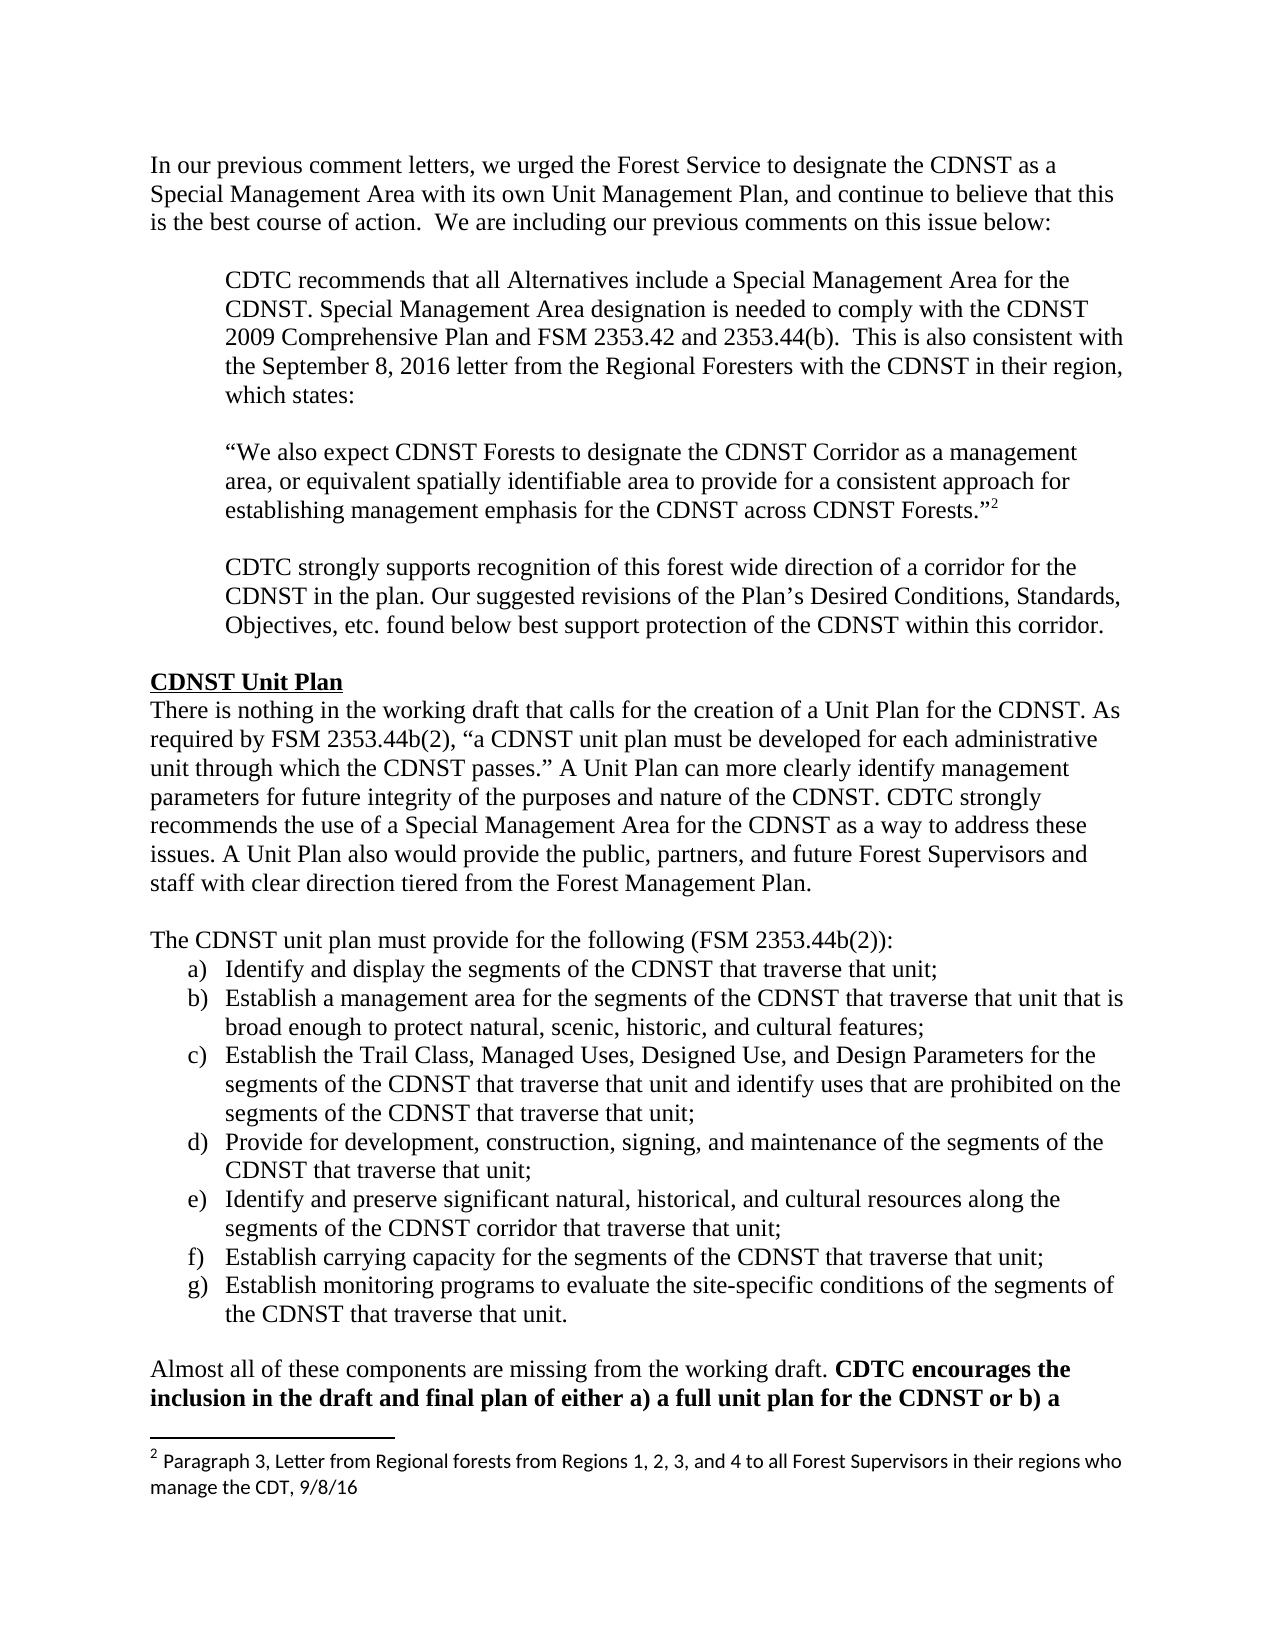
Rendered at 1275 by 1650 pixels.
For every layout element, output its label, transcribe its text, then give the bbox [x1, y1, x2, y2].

list Provide for development, construction, signing, and maintenance of the segments of the CDNST that traverse that unit; [187, 1127, 1125, 1184]
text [150, 1354, 1125, 1412]
text CDNST Unit Plan [150, 667, 1125, 696]
list Identify and preserve significant natural, historical, and cultural resources along the segments of the CDNST corridor that traverse that unit; [187, 1184, 1125, 1242]
text CDTC strongly supports recognition of this forest wide direction of a corridor for the CDNST in the plan. Our suggested revisions of the Plan’s Desired Conditions, Standards, Objectives, etc. found below best support protection of the CDNST within this corridor. [225, 552, 1125, 639]
list Identify and display the segments of the CDNST that traverse that unit; [187, 954, 1125, 983]
list Establish monitoring programs to evaluate the site-specific conditions of the segments of the CDNST that traverse that unit. [187, 1271, 1125, 1354]
text There is nothing in the working draft that calls for the creation of a Unit Plan for the CDNST. As required by FSM 2353.44b(2), “a CDNST unit plan must be developed for each administrative unit through which the CDNST passes.” A Unit Plan can more clearly identify management parameters for future integrity of the purposes and nature of the CDNST. CDTC strongly recommends the use of a Special Management Area for the CDNST as a way to address these issues. A Unit Plan also would provide the public, partners, and future Forest Supervisors and staff with clear direction tiered from the Forest Management Plan. [150, 696, 1125, 897]
text CDTC recommends that all Alternatives include a Special Management Area for the CDNST. Special Management Area designation is needed to comply with the CDNST 2009 Comprehensive Plan and FSM 2353.42 and 2353.44(b). This is also consistent with the September 8, 2016 letter from the Regional Foresters with the CDNST in their region, which states: [225, 265, 1125, 409]
list Establish the Trail Class, Managed Uses, Designed Use, and Design Parameters for the segments of the CDNST that traverse that unit and identify uses that are prohibited on the segments of the CDNST that traverse that unit; [187, 1041, 1125, 1127]
text “We also expect CDNST Forests to designate the CDNST Corridor as a management area, or equivalent spatially identifiable area to provide for a consistent approach for establishing management emphasis for the CDNST across CDNST Forests.” [225, 437, 1125, 524]
text The CDNST unit plan must provide for the following (FSM 2353.44b(2)): [150, 926, 1125, 954]
list Establish a management area for the segments of the CDNST that traverse that unit that is broad enough to protect natural, scenic, historic, and cultural features; [187, 983, 1125, 1041]
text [150, 150, 1125, 236]
list Establish carrying capacity for the segments of the CDNST that traverse that unit; [187, 1242, 1125, 1271]
